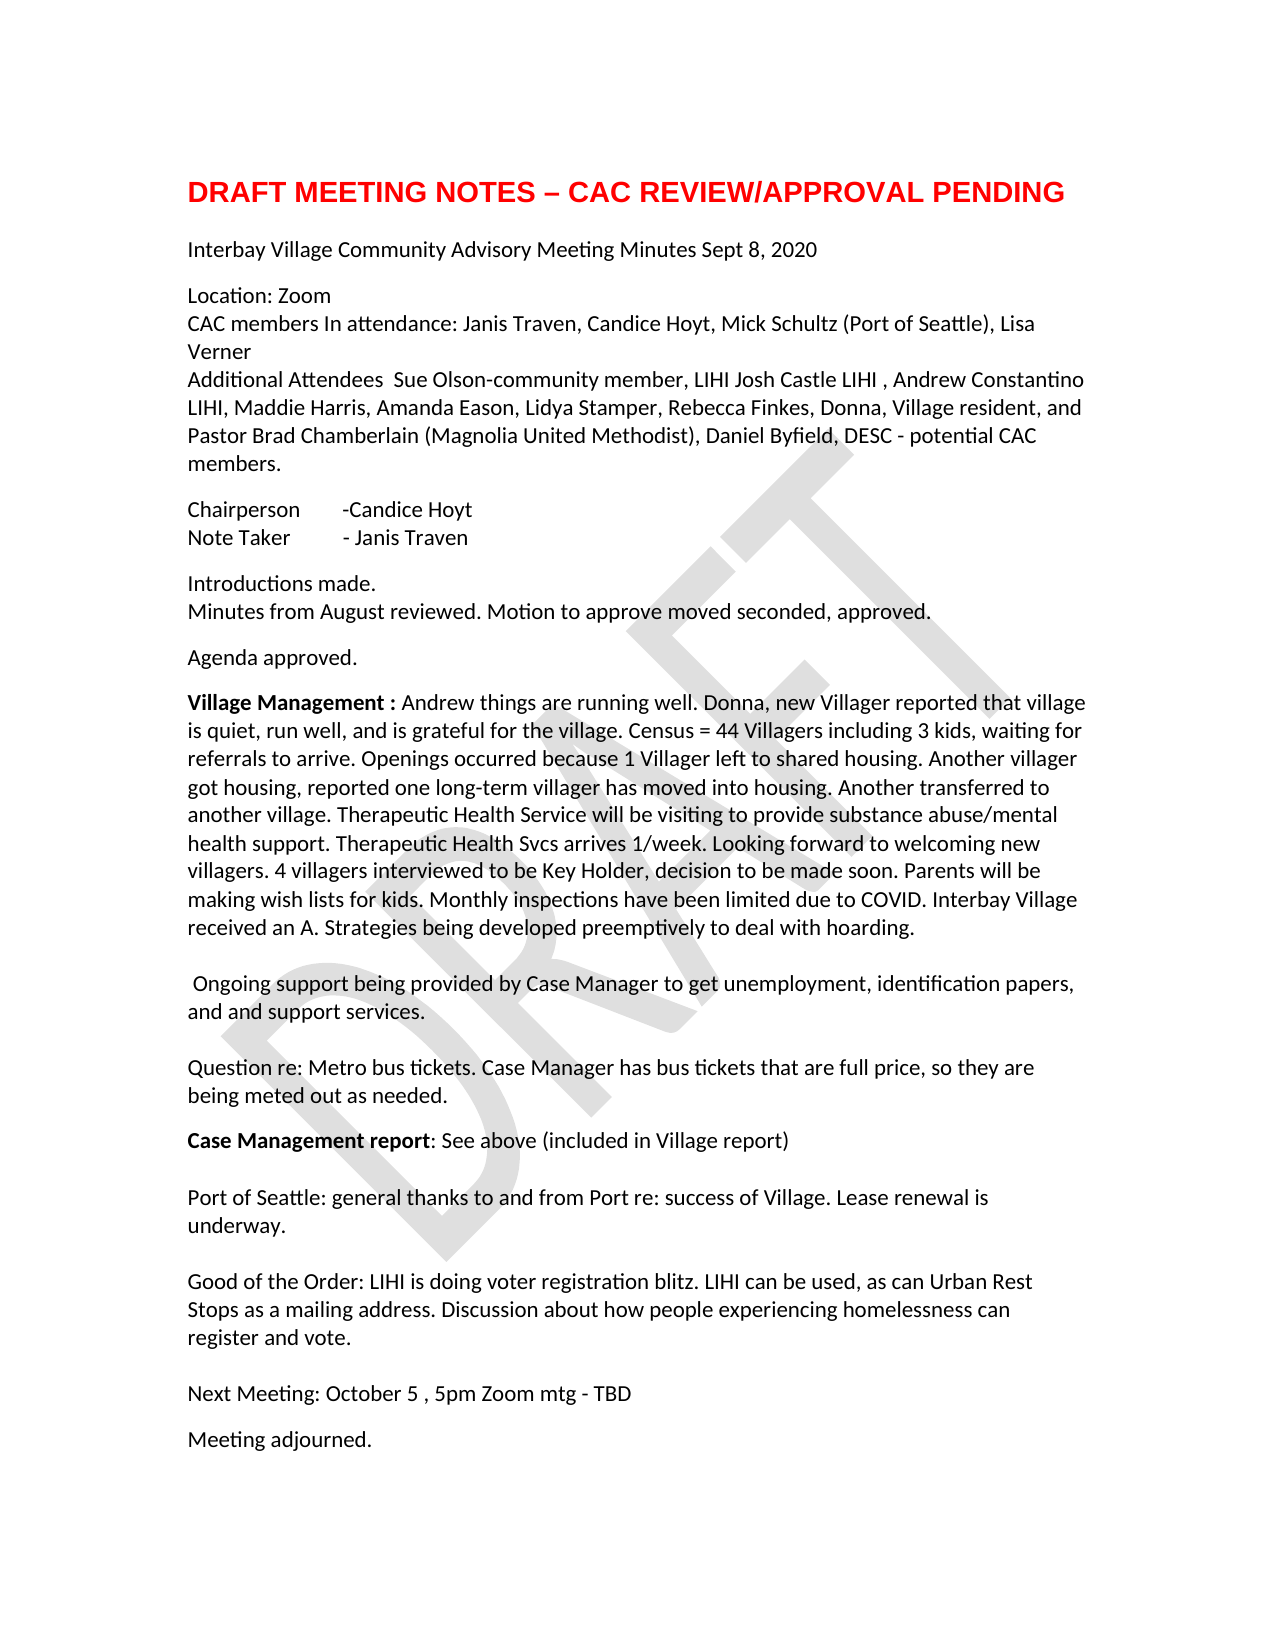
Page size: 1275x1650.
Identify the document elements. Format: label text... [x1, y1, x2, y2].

text Interbay Village Community Advisory Meeting Minutes Sept 8, 2020 [187, 235, 1087, 263]
text Location: Zoom [187, 281, 1087, 309]
text Additional Attendees Sue Olson-community member, LIHI Josh Castle LIHI , Andrew Constantino LIHI, Maddie Harris, Amanda Eason, Lidya Stamper, Rebecca Finkes, Donna, Village resident, and Pastor Brad Chamberlain (Magnolia United Methodist), Daniel Byfield, DESC - potential CAC members. [187, 365, 1087, 477]
text DRAFT MEETING NOTES – CAC REVIEW/APPROVAL PENDING [187, 175, 1087, 208]
text Port of Seattle: general thanks to and from Port re: success of Village. Lease renewal is underway. [187, 1183, 1087, 1239]
text Next Meeting: October 5 , 5pm Zoom mtg - TBD [187, 1379, 1087, 1407]
text Village Management : Andrew things are running well. Donna, new Villager reported that village is quiet, run well, and is grateful for the village. Census = 44 Villagers including 3 kids, waiting for referrals to arrive. Openings occurred because 1 Villager left to shared housing. Another villager got housing, reported one long-term villager has moved into housing. Another transferred to another village. Therapeutic Health Service will be visiting to provide substance abuse/mental health support. Therapeutic Health Svcs arrives 1/week. Looking forward to welcoming new villagers. 4 villagers interviewed to be Key Holder, decision to be made soon. Parents will be making wish lists for kids. Monthly inspections have been limited due to COVID. Interbay Village received an A. Strategies being developed preemptively to deal with hoarding. [187, 688, 1087, 941]
text Introductions made. [187, 569, 1087, 597]
text Meeting adjourned. [187, 1425, 1087, 1453]
text Ongoing support being provided by Case Manager to get unemployment, identification papers, and and support services. [187, 969, 1087, 1025]
text Good of the Order: LIHI is doing voter registration blitz. LIHI can be used, as can Urban Rest Stops as a mailing address. Discussion about how people experiencing homelessness can register and vote. [187, 1267, 1087, 1351]
text Case Management report: See above (included in Village report) [187, 1127, 1087, 1155]
text CAC members In attendance: Janis Traven, Candice Hoyt, Mick Schultz (Port of Seattle), Lisa Verner [187, 309, 1087, 365]
text Question re: Metro bus tickets. Case Manager has bus tickets that are full price, so they are being meted out as needed. [187, 1053, 1087, 1109]
text Minutes from August reviewed. Motion to approve moved seconded, approved. [187, 597, 1087, 625]
text Note Taker - Janis Traven [187, 523, 1087, 551]
text Agenda approved. [187, 643, 1087, 671]
text Chairperson -Candice Hoyt [187, 495, 1087, 523]
